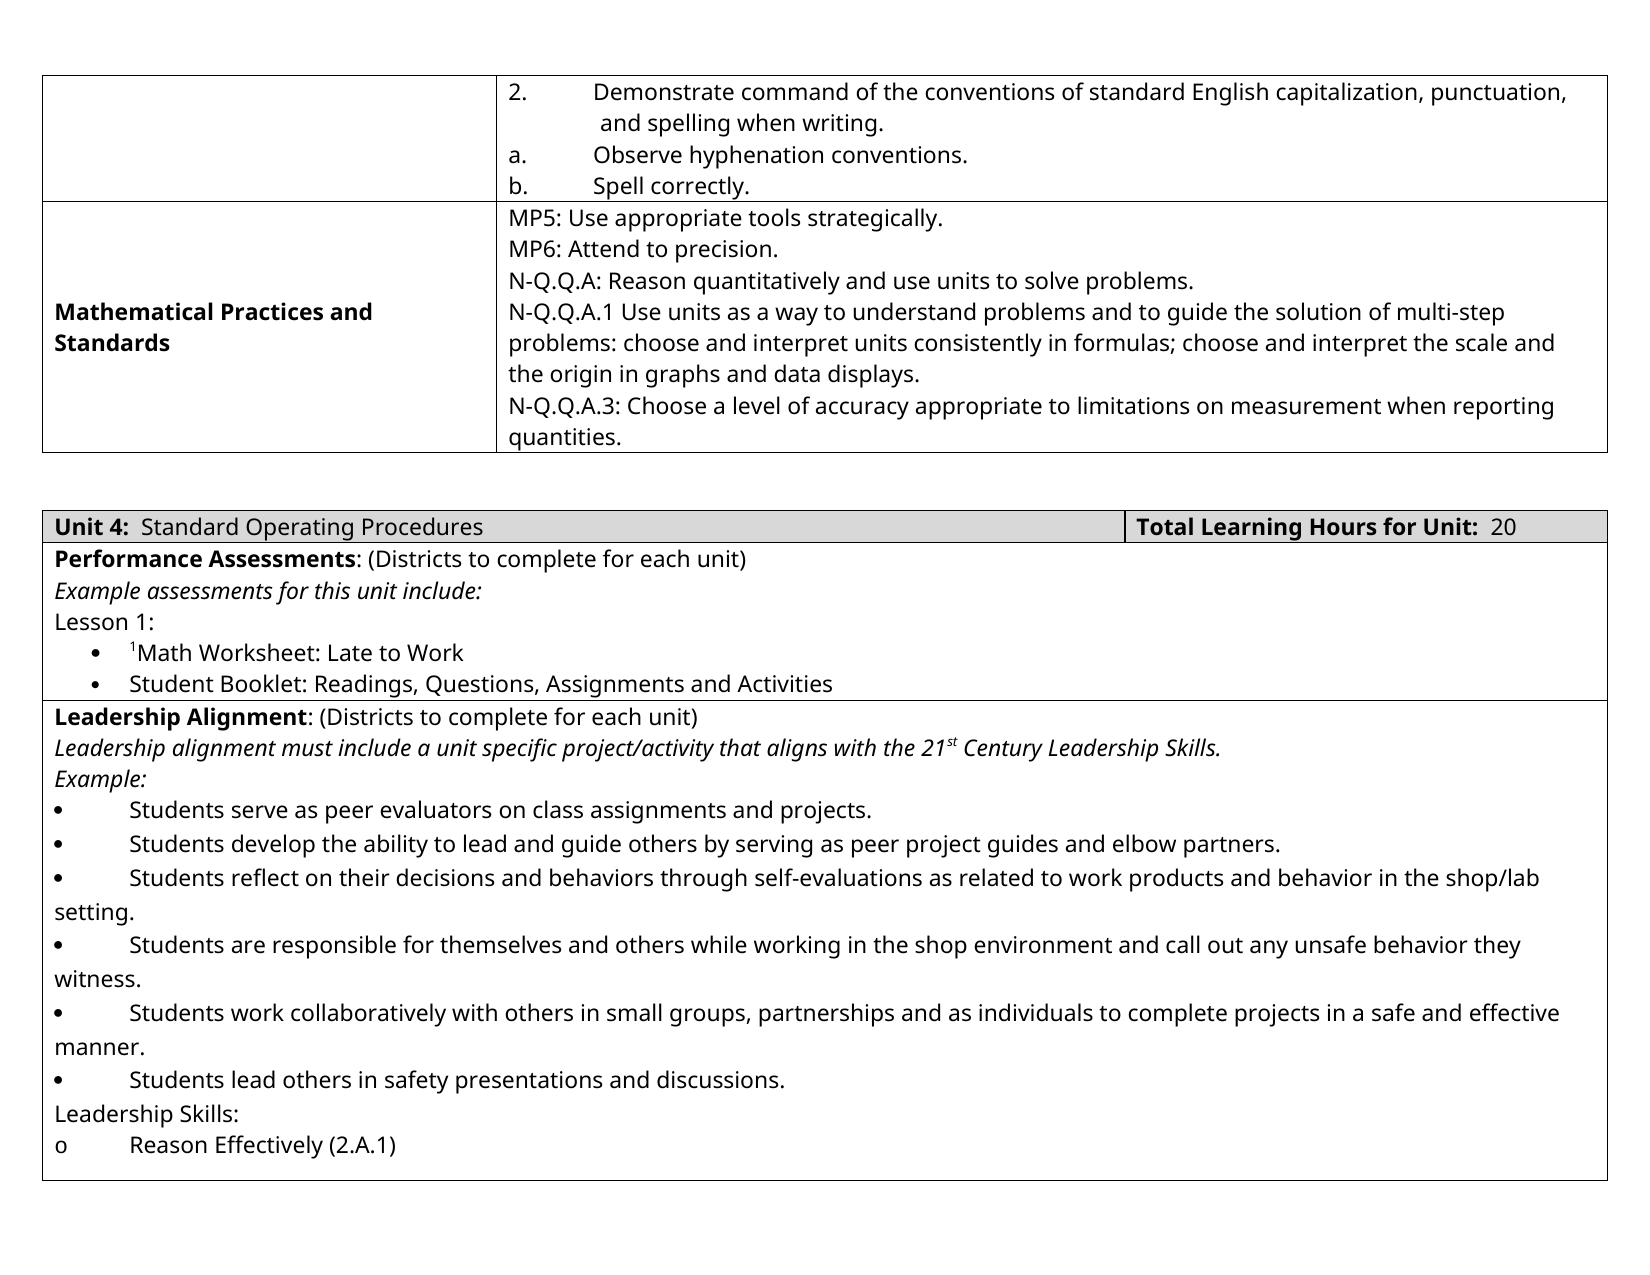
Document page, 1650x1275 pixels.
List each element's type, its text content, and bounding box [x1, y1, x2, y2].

table_header Total Learning Hours for Unit: 20 [1126, 511, 1607, 542]
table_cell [43, 76, 496, 201]
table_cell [43, 701, 1607, 1180]
table_cell Performance Assessments: (Districts to complete for each unit) Example assessments for this unit include: Lesson 1: 1Math Worksheet: Late to Work Student Booklet: Readings, Questions, Assignments and Activities [43, 543, 1607, 699]
table_cell Mathematical Practices and Standards [43, 202, 496, 452]
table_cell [497, 76, 1607, 201]
table_header Unit 4: Standard Operating Procedures [43, 511, 1124, 542]
table_cell MP5: Use appropriate tools strategically. MP6: Attend to precision. N-Q.Q.A: Reason quantitatively and use units to solve problems. N-Q.Q.A.1 Use units as a way to understand problems and to guide the solution of multi-step problems: choose and interpret units consistently in formulas; choose and interpret the scale and the origin in graphs and data displays. N-Q.Q.A.3: Choose a level of accuracy appropriate to limitations on measurement when reporting quantities. [497, 202, 1607, 452]
